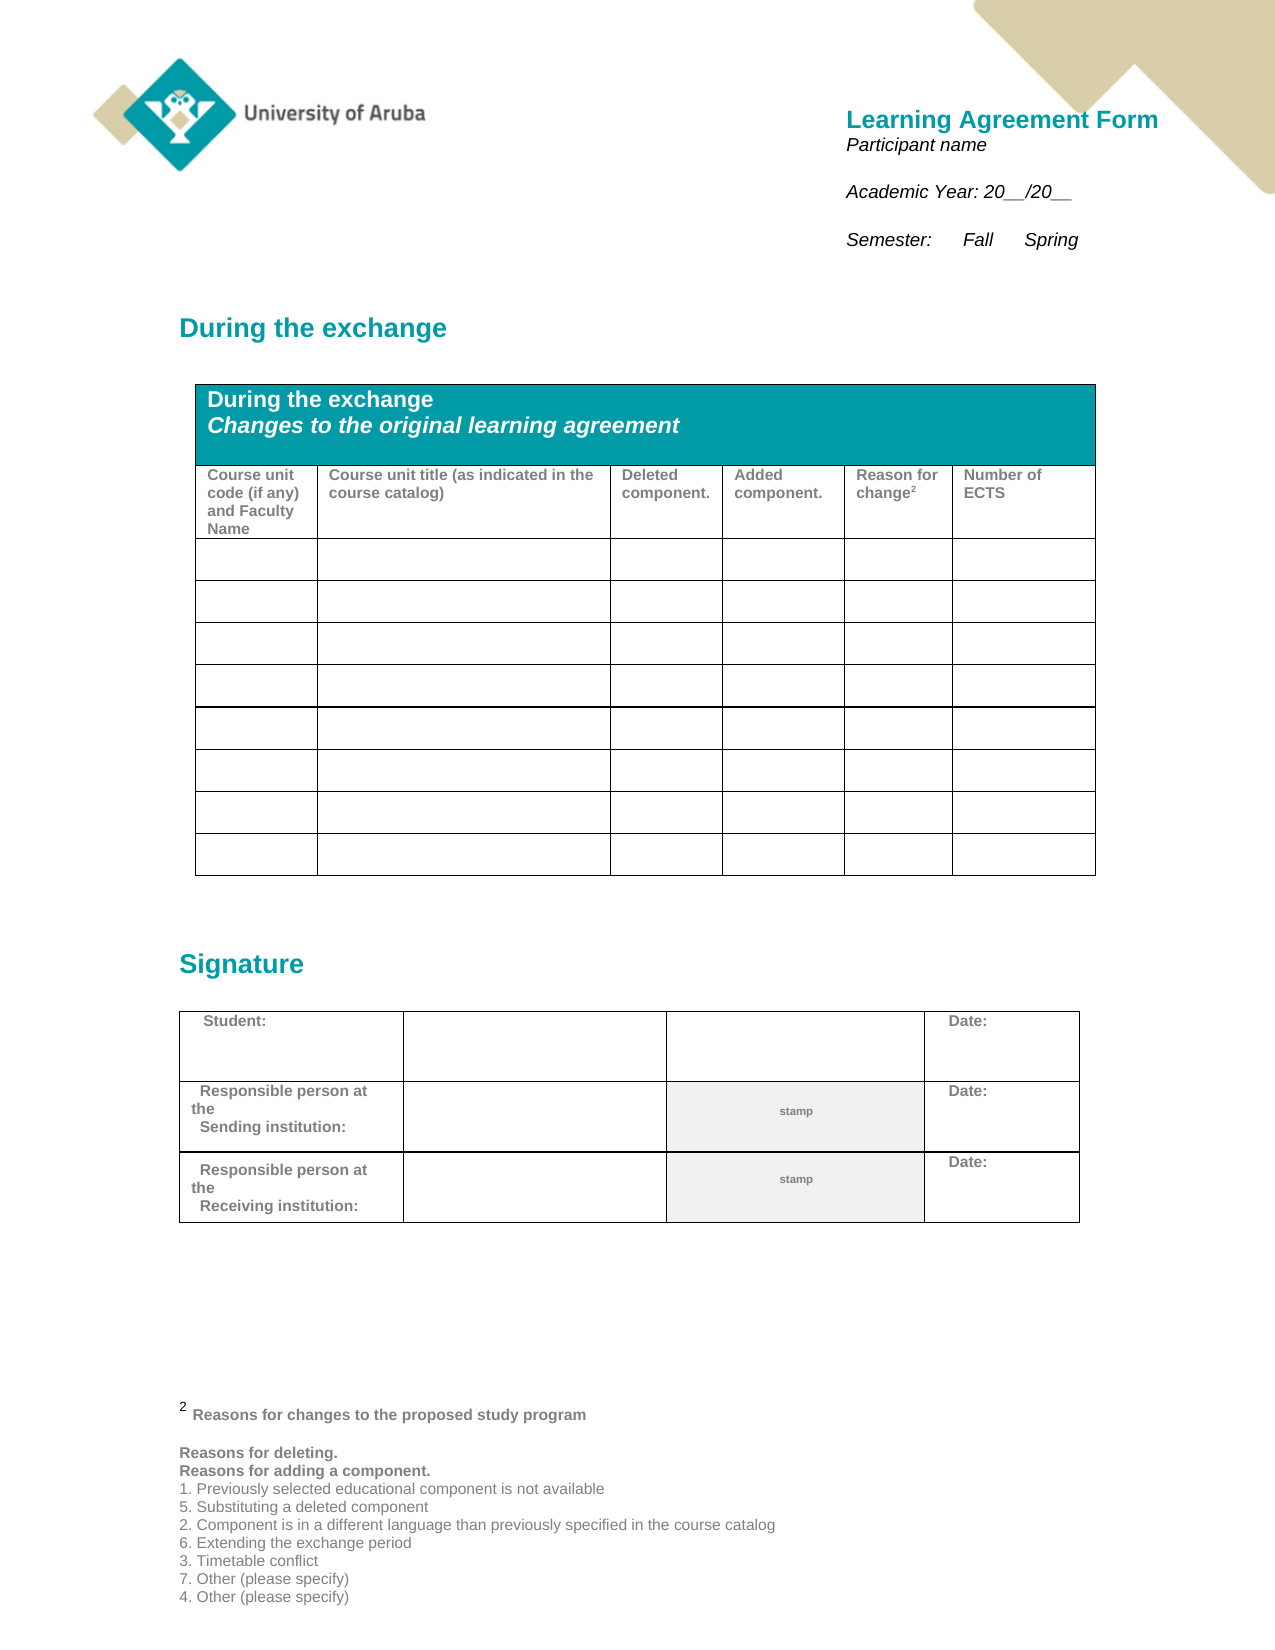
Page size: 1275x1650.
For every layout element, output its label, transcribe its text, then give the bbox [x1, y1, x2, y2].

table_cell [953, 581, 1095, 622]
table_cell [318, 665, 610, 706]
table_cell Course unit code (if any) and Faculty Name [196, 466, 317, 538]
text Signature [179, 948, 1275, 979]
table_cell [723, 581, 844, 622]
table_cell [196, 708, 317, 748]
table_cell [611, 623, 722, 664]
table_cell [196, 792, 317, 833]
table_cell [723, 708, 844, 748]
table_cell [723, 834, 844, 875]
table_cell [318, 792, 610, 833]
table_cell [845, 750, 952, 791]
table_cell [318, 581, 610, 622]
table_cell [953, 792, 1095, 833]
table_cell [845, 539, 952, 580]
table_header [667, 1012, 924, 1081]
table_cell [953, 623, 1095, 664]
table_cell [196, 665, 317, 706]
table_cell [723, 792, 844, 833]
table_header Student: [180, 1012, 403, 1081]
picture [907, 189, 912, 198]
table_cell [845, 834, 952, 875]
table_cell [723, 623, 844, 664]
table_cell [611, 539, 722, 580]
table_header During the exchange Changes to the original learning agreement [196, 385, 1095, 465]
table_header Date: [925, 1012, 1079, 1081]
table_cell [845, 581, 952, 622]
table_cell stamp [667, 1153, 924, 1222]
table_cell Responsible person at the Sending institution: [180, 1082, 403, 1151]
table_cell [404, 1082, 666, 1151]
table_cell [611, 708, 722, 748]
table_cell [611, 834, 722, 875]
table_cell Date: [925, 1153, 1079, 1222]
table_cell [196, 750, 317, 791]
table_cell [953, 708, 1095, 748]
table_cell Date: [925, 1082, 1079, 1151]
table_cell [845, 665, 952, 706]
table_cell [318, 750, 610, 791]
table_cell Course unit title (as indicated in the course catalog) [318, 466, 610, 538]
table_cell stamp [667, 1082, 924, 1151]
picture [996, 186, 1003, 197]
table_cell Responsible person at the Receiving institution: [180, 1153, 403, 1222]
table_cell [845, 792, 952, 833]
table_cell [723, 750, 844, 791]
table_cell Reason for change [845, 466, 952, 538]
table_cell [318, 708, 610, 748]
table_cell [196, 581, 317, 622]
table_cell [953, 665, 1095, 706]
table_cell [845, 708, 952, 748]
table_cell [196, 539, 317, 580]
picture [1043, 186, 1050, 197]
table_cell [196, 834, 317, 875]
table_cell [611, 581, 722, 622]
table_cell Number of ECTS [953, 466, 1095, 538]
table_header [404, 1012, 666, 1081]
table_cell [611, 792, 722, 833]
table_cell [845, 623, 952, 664]
table_cell [318, 623, 610, 664]
table_cell [196, 623, 317, 664]
table_cell Added component. [723, 466, 844, 538]
table_cell Deleted component. [611, 466, 722, 538]
table_cell [723, 539, 844, 580]
table_cell [611, 665, 722, 706]
table_cell [318, 539, 610, 580]
table_cell [953, 750, 1095, 791]
table_cell [953, 539, 1095, 580]
table_cell [318, 834, 610, 875]
table_cell [723, 665, 844, 706]
table_cell [611, 750, 722, 791]
text During the exchange [179, 312, 1275, 343]
table_cell [404, 1153, 666, 1222]
picture [0, 0, 1275, 198]
table_cell [953, 834, 1095, 875]
